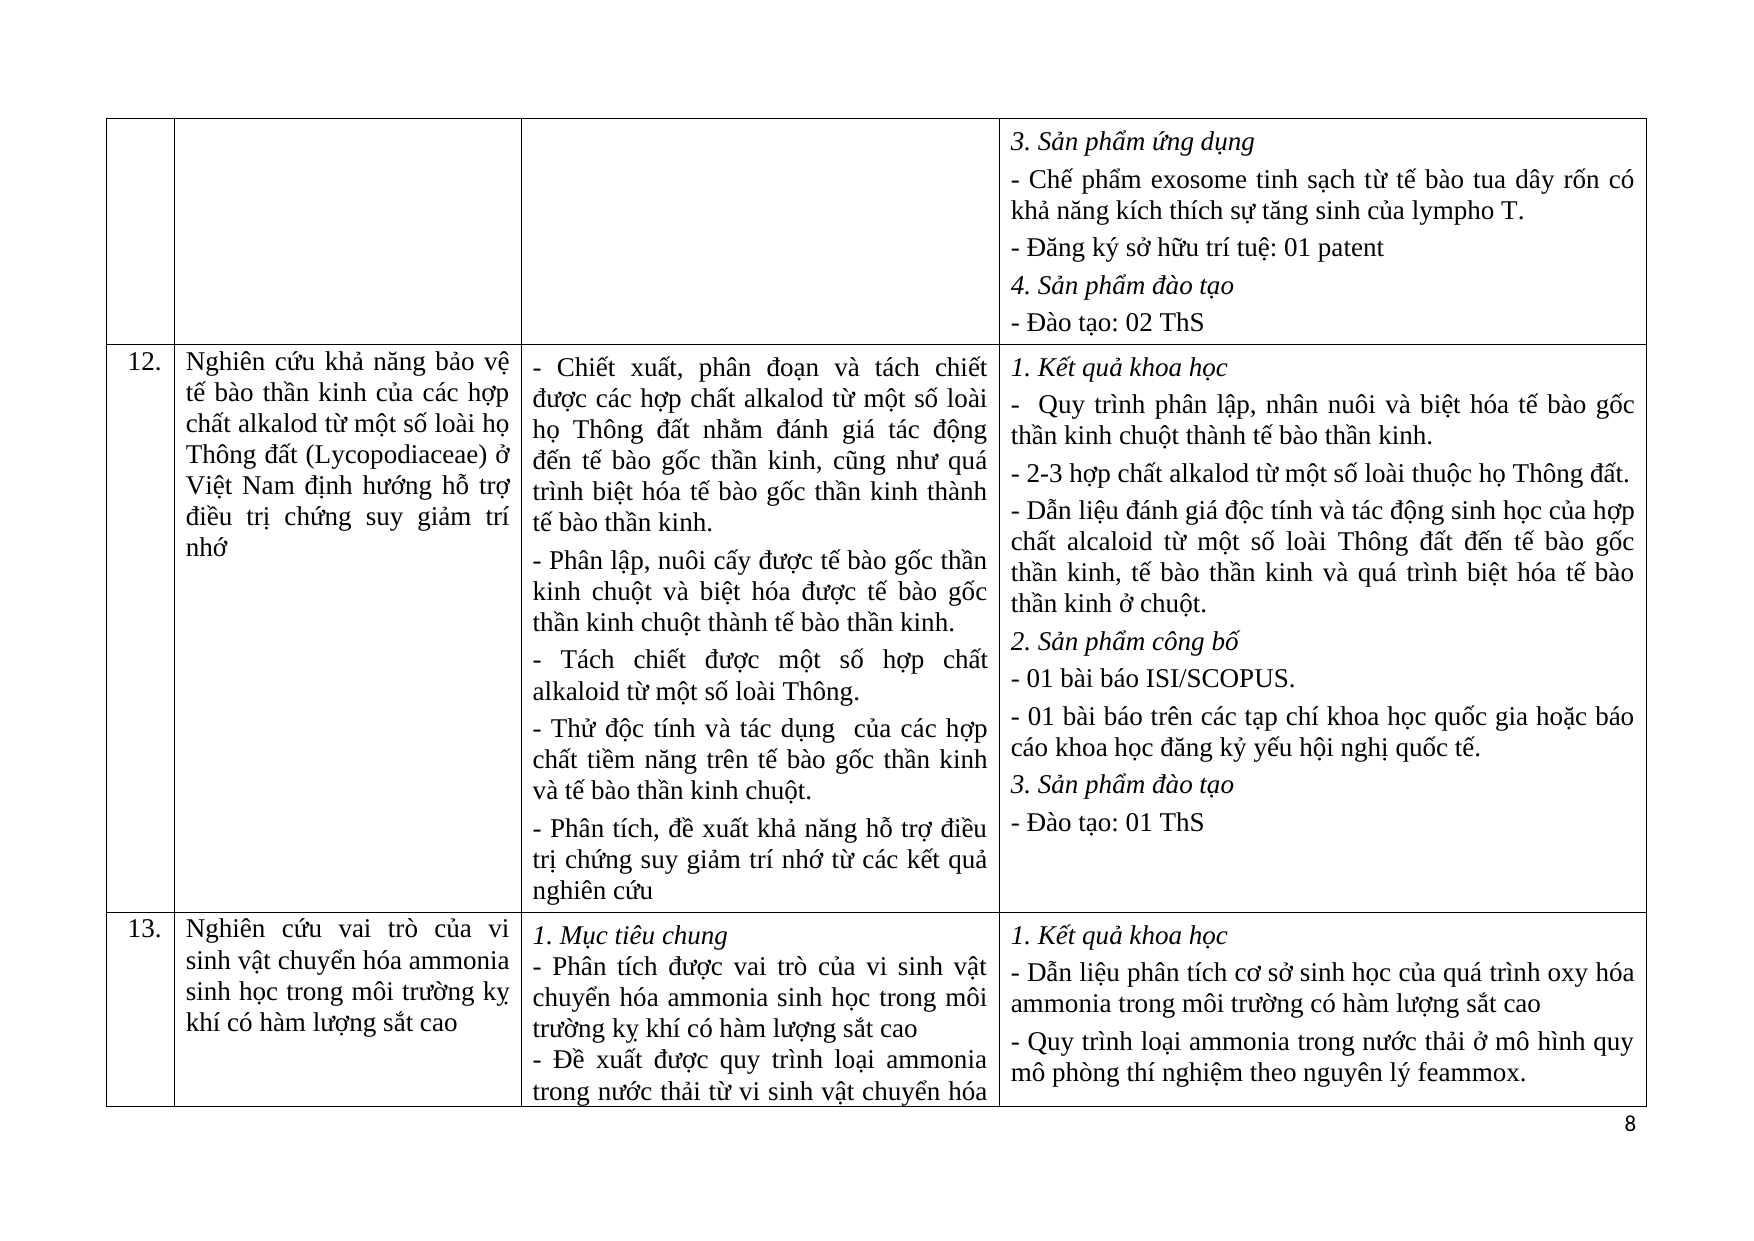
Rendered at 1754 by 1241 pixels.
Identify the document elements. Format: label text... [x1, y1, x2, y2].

table_cell [107, 345, 174, 912]
table_cell [107, 119, 174, 343]
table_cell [522, 119, 999, 343]
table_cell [522, 913, 999, 1106]
table_cell 1. Kết quả khoa học - Quy trình phân lập, nhân nuôi và biệt hóa tế bào gốc thần kinh chuột thành tế bào thần kinh. - 2-3 hợp chất alkalod từ một số loài thuộc họ Thông đất. - Dẫn liệu đánh giá độc tính và tác động sinh học của hợp chất alcaloid từ một số loài Thông đất đến tế bào gốc thần kinh, tế bào thần kinh và quá trình biệt hóa tế bào thần kinh ở chuột. 2. Sản phẩm công bố - 01 bài báo ISI/SCOPUS. - 01 bài báo trên các tạp chí khoa học quốc gia hoặc báo cáo khoa học đăng kỷ yếu hội nghị quốc tế. 3. Sản phẩm đào tạo - Đào tạo: 01 ThS [1000, 345, 1646, 912]
table_cell Nghiên cứu khả năng bảo vệ tế bào thần kinh của các hợp chất alkalod từ một số loài họ Thông đất (Lycopodiaceae) ở Việt Nam định hướng hỗ trợ điều trị chứng suy giảm trí nhớ [175, 345, 521, 912]
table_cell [175, 913, 521, 1106]
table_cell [175, 119, 521, 343]
table_cell - Chiết xuất, phân đoạn và tách chiết được các hợp chất alkalod từ một số loài họ Thông đất nhằm đánh giá tác động đến tế bào gốc thần kinh, cũng như quá trình biệt hóa tế bào gốc thần kinh thành tế bào thần kinh. - Phân lập, nuôi cấy được tế bào gốc thần kinh chuột và biệt hóa được tế bào gốc thần kinh chuột thành tế bào thần kinh. - Tách chiết được một số hợp chất alkaloid từ một số loài Thông. - Thử độc tính và tác dụng của các hợp chất tiềm năng trên tế bào gốc thần kinh và tế bào thần kinh chuột. - Phân tích, đề xuất khả năng hỗ trợ điều trị chứng suy giảm trí nhớ từ các kết quả nghiên cứu [522, 345, 999, 912]
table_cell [1000, 119, 1646, 343]
table_cell [107, 913, 174, 1106]
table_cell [1000, 913, 1646, 1106]
